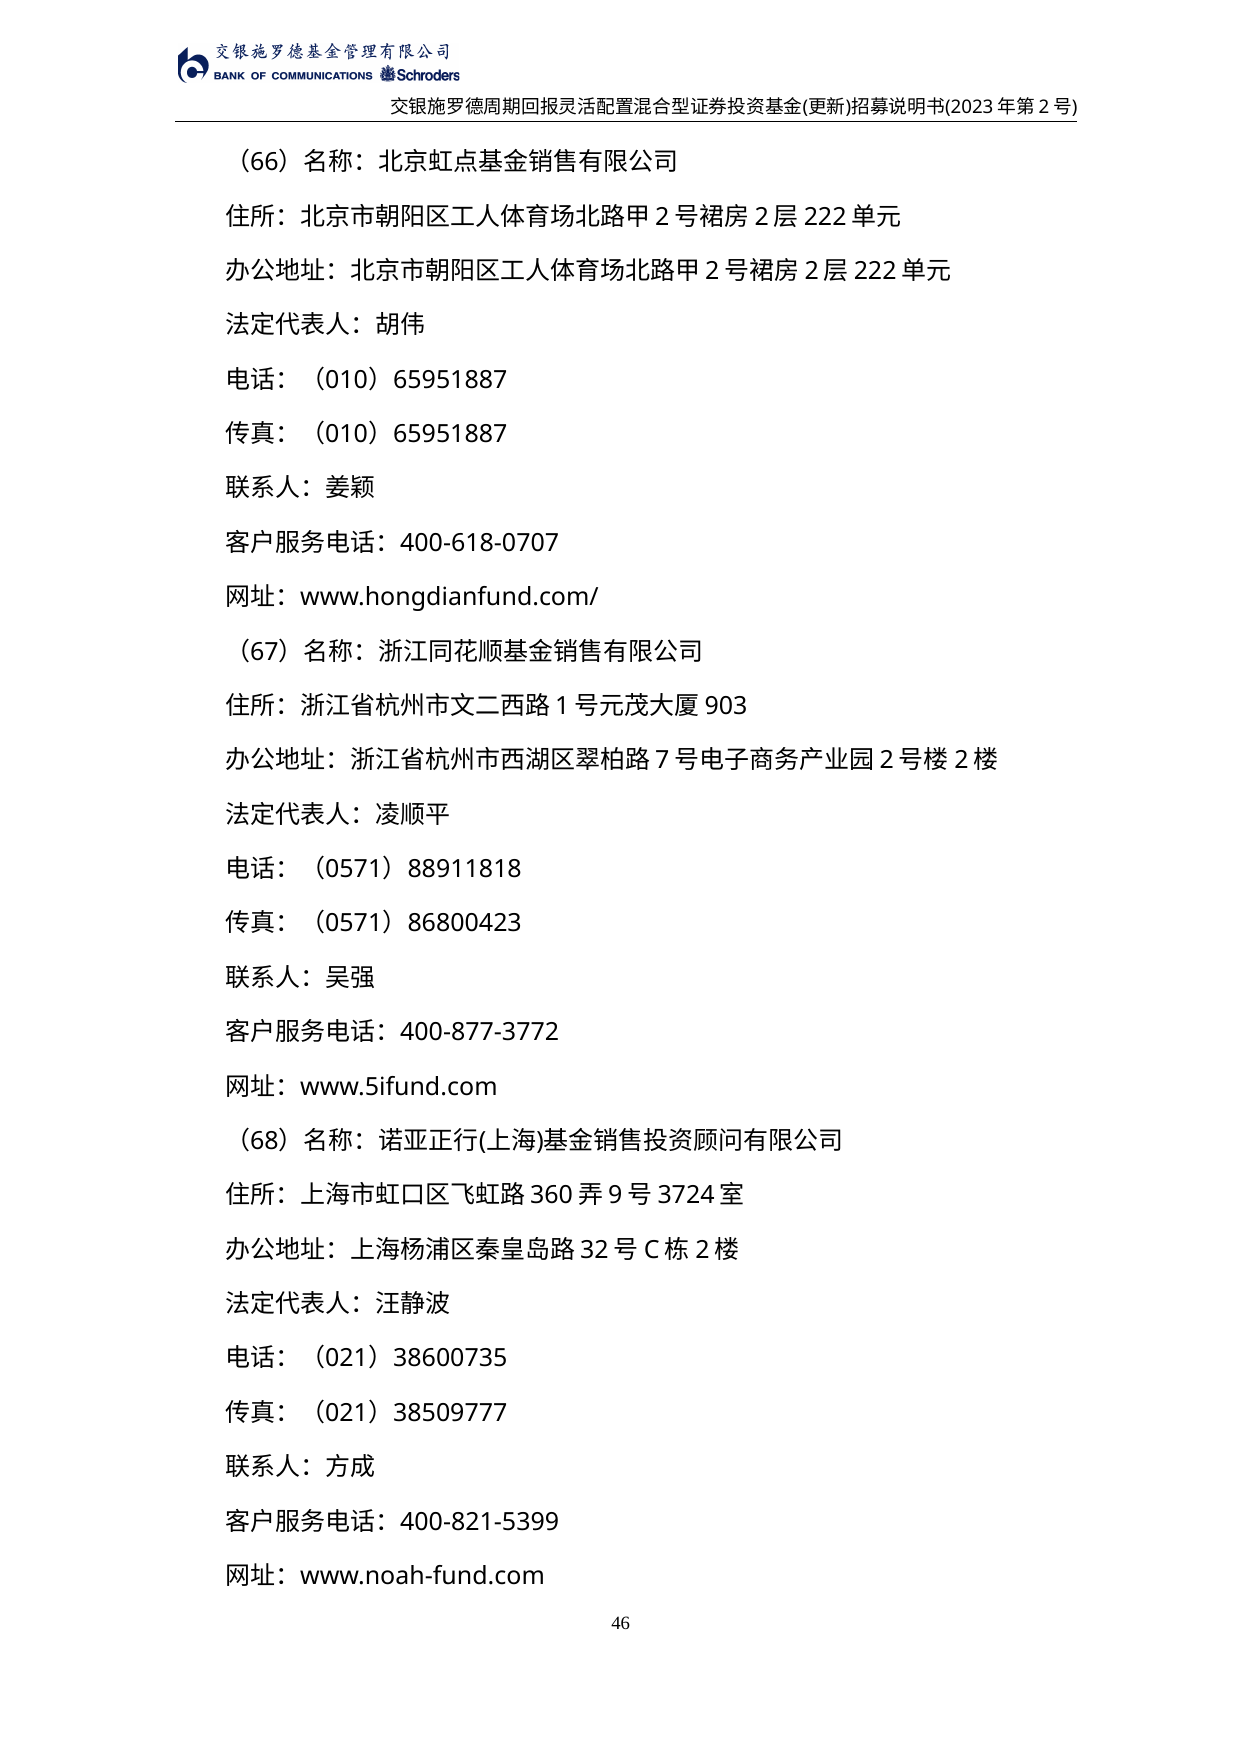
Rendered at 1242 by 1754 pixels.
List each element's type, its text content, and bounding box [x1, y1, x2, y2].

text 电话：（0571）88911818 [175, 848, 1077, 885]
text 住所：上海市虹口区飞虹路360弄9号3724室 [175, 1175, 1077, 1211]
text 联系人：姜颖 [175, 468, 1077, 504]
text （66）名称：北京虹点基金销售有限公司 [175, 142, 1077, 178]
text 住所：北京市朝阳区工人体育场北路甲2号裙房2层222单元 [175, 196, 1077, 232]
text 客户服务电话：400-821-5399 [175, 1501, 1077, 1537]
text 法定代表人：胡伟 [175, 305, 1077, 341]
text 网址：www.5ifund.com [175, 1066, 1077, 1102]
text 电话：（010）65951887 [175, 359, 1077, 395]
text 住所：浙江省杭州市文二西路1号元茂大厦903 [175, 685, 1077, 722]
text 客户服务电话：400-877-3772 [175, 1012, 1077, 1048]
text 法定代表人：汪静波 [175, 1283, 1077, 1320]
text 法定代表人：凌顺平 [175, 794, 1077, 830]
text 网址：www.hongdianfund.com/ [175, 577, 1077, 613]
text （67）名称：浙江同花顺基金销售有限公司 [175, 631, 1077, 667]
text （68）名称：诺亚正行(上海)基金销售投资顾问有限公司 [175, 1120, 1077, 1157]
text 联系人：吴强 [175, 957, 1077, 993]
text 传真：（0571）86800423 [175, 903, 1077, 939]
text 传真：（021）38509777 [175, 1392, 1077, 1428]
text 联系人：方成 [175, 1447, 1077, 1483]
text 办公地址：北京市朝阳区工人体育场北路甲2号裙房2层222单元 [175, 250, 1077, 287]
text 办公地址：上海杨浦区秦皇岛路32号C栋 2楼 [175, 1229, 1077, 1265]
picture [178, 43, 460, 83]
text 电话：（021）38600735 [175, 1338, 1077, 1374]
text 传真：（010）65951887 [175, 413, 1077, 450]
text 办公地址：浙江省杭州市西湖区翠柏路7号电子商务产业园2号楼 2楼 [175, 740, 1077, 776]
text 网址：www.noah-fund.com [175, 1555, 1077, 1592]
text 客户服务电话：400-618-0707 [175, 522, 1077, 558]
